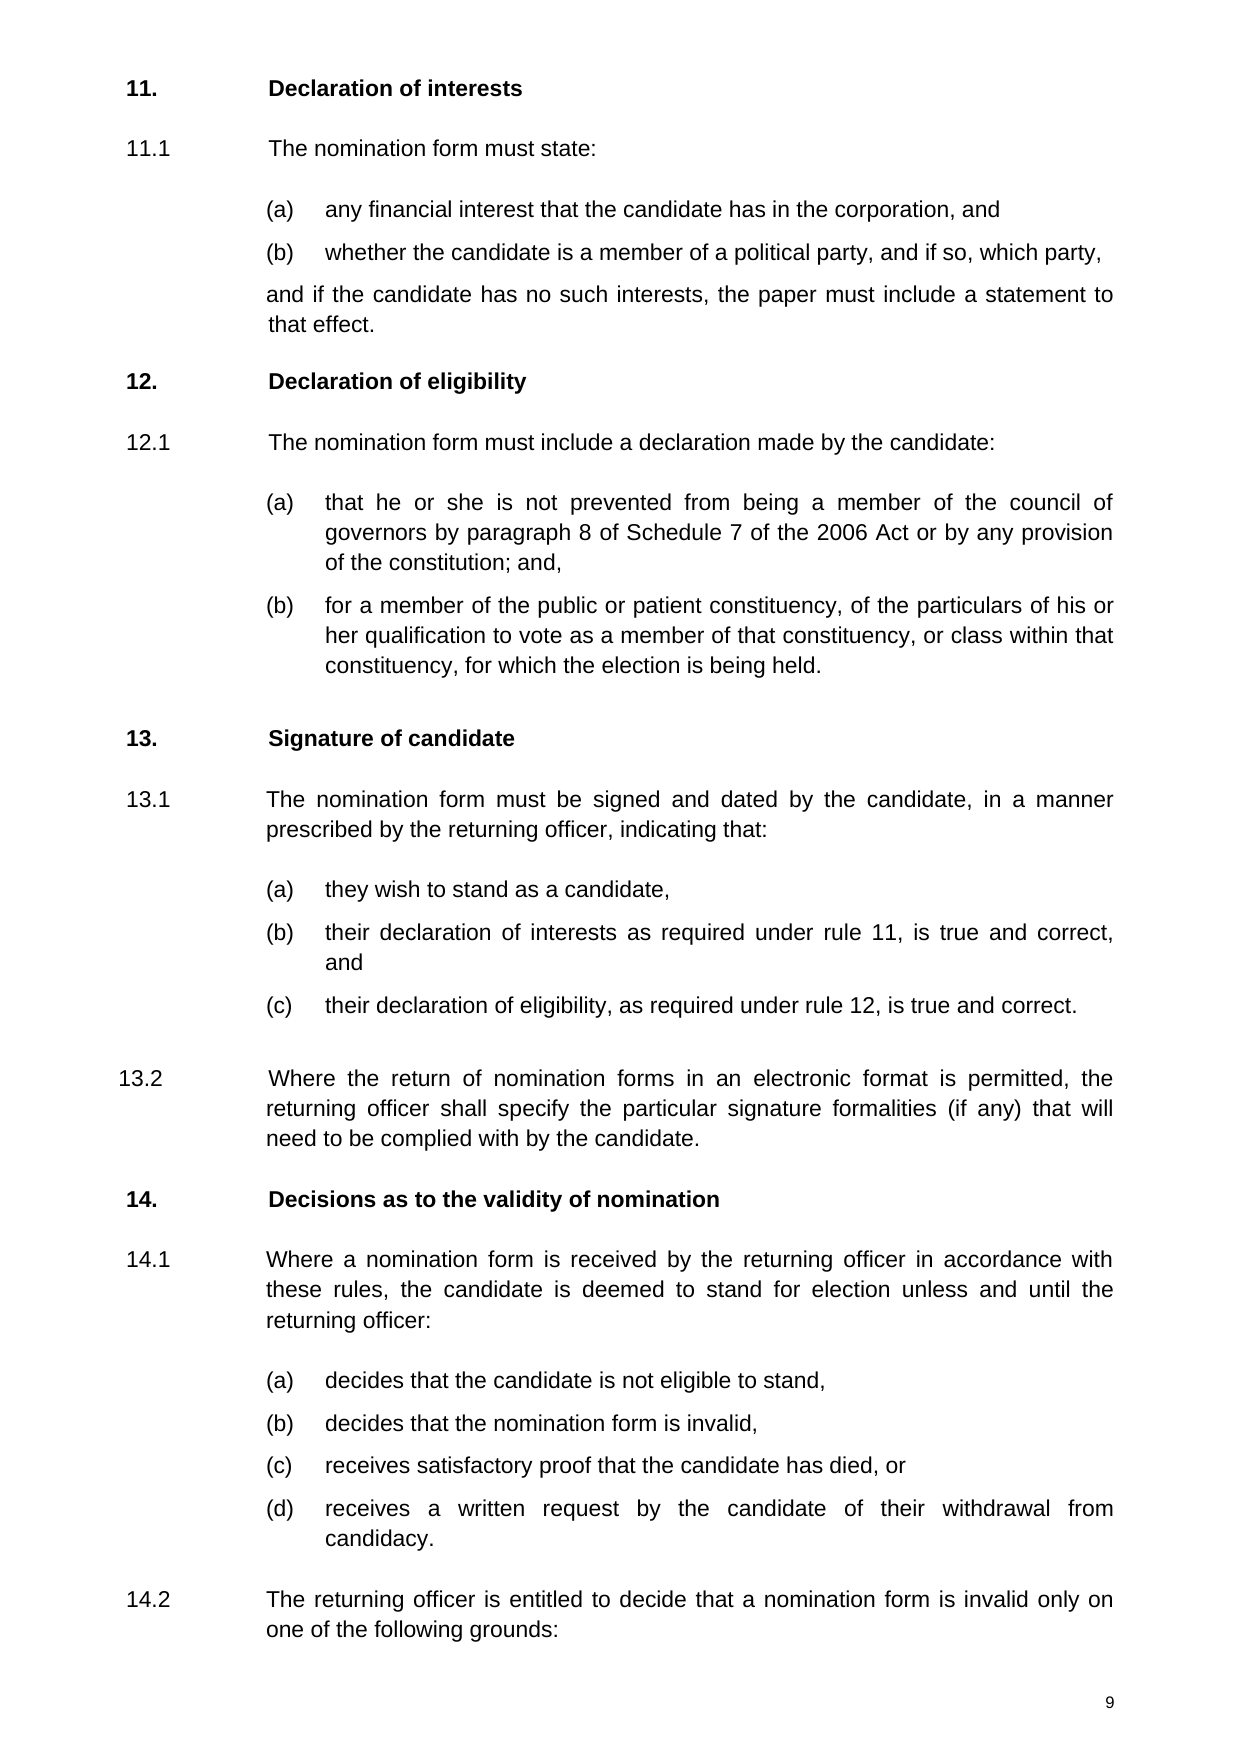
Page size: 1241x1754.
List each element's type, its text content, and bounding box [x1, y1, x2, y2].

text (c) receives satisfactory proof that the candidate has died, or [266, 1452, 1114, 1479]
text (d) receives a written request by the candidate of their withdrawal from candidacy. [266, 1495, 1114, 1552]
text 13.1 The nomination form must be signed and dated by the candidate, in a manner prescribed by the returning officer, indicating that: [126, 786, 1114, 842]
text 13. Signature of candidate [126, 725, 1114, 752]
text 11. Declaration of interests [126, 75, 1114, 101]
text (b) decides that the nomination form is invalid, [266, 1410, 1114, 1436]
text 14. Decisions as to the validity of nomination [126, 1186, 1114, 1212]
text 11.1 The nomination form must state: [126, 135, 1114, 162]
text (a) decides that the candidate is not eligible to stand, [266, 1367, 1114, 1393]
text (a) any financial interest that the candidate has in the corporation, and [266, 196, 1114, 222]
text 13.2 Where the return of nomination forms in an electronic format is permitted, the returning officer shall specify the particular signature formalities (if any) that will need to be complied with by the candidate. [118, 1065, 1114, 1152]
text 12.1 The nomination form must include a declaration made by the candidate: [126, 428, 1114, 455]
text (a) they wish to stand as a candidate, [266, 876, 1114, 903]
text (b) their declaration of interests as required under rule 11, is true and correct, and [266, 919, 1114, 976]
text (c) their declaration of eligibility, as required under rule 12, is true and correct. [266, 992, 1114, 1018]
text (a) that he or she is not prevented from being a member of the council of governors by paragraph 8 of Schedule 7 of the 2006 Act or by any provision of the constitution; and, [266, 489, 1114, 576]
text (b) whether the candidate is a member of a political party, and if so, which party, [266, 238, 1114, 265]
text and if the candidate has no such interests, the paper must include a statement to that effect. [266, 281, 1114, 338]
text 14.1 Where a nomination form is received by the returning officer in accordance with these rules, the candidate is deemed to stand for election unless and until the returning officer: [126, 1246, 1114, 1333]
text 12. Declaration of eligibility [126, 368, 1114, 394]
text (b) for a member of the public or patient constituency, of the particulars of his or her qualification to vote as a member of that constituency, or class within that constituency, for which the election is being held. [266, 592, 1114, 679]
text 14.2 The returning officer is entitled to decide that a nomination form is invalid only on one of the following grounds: [126, 1586, 1114, 1642]
